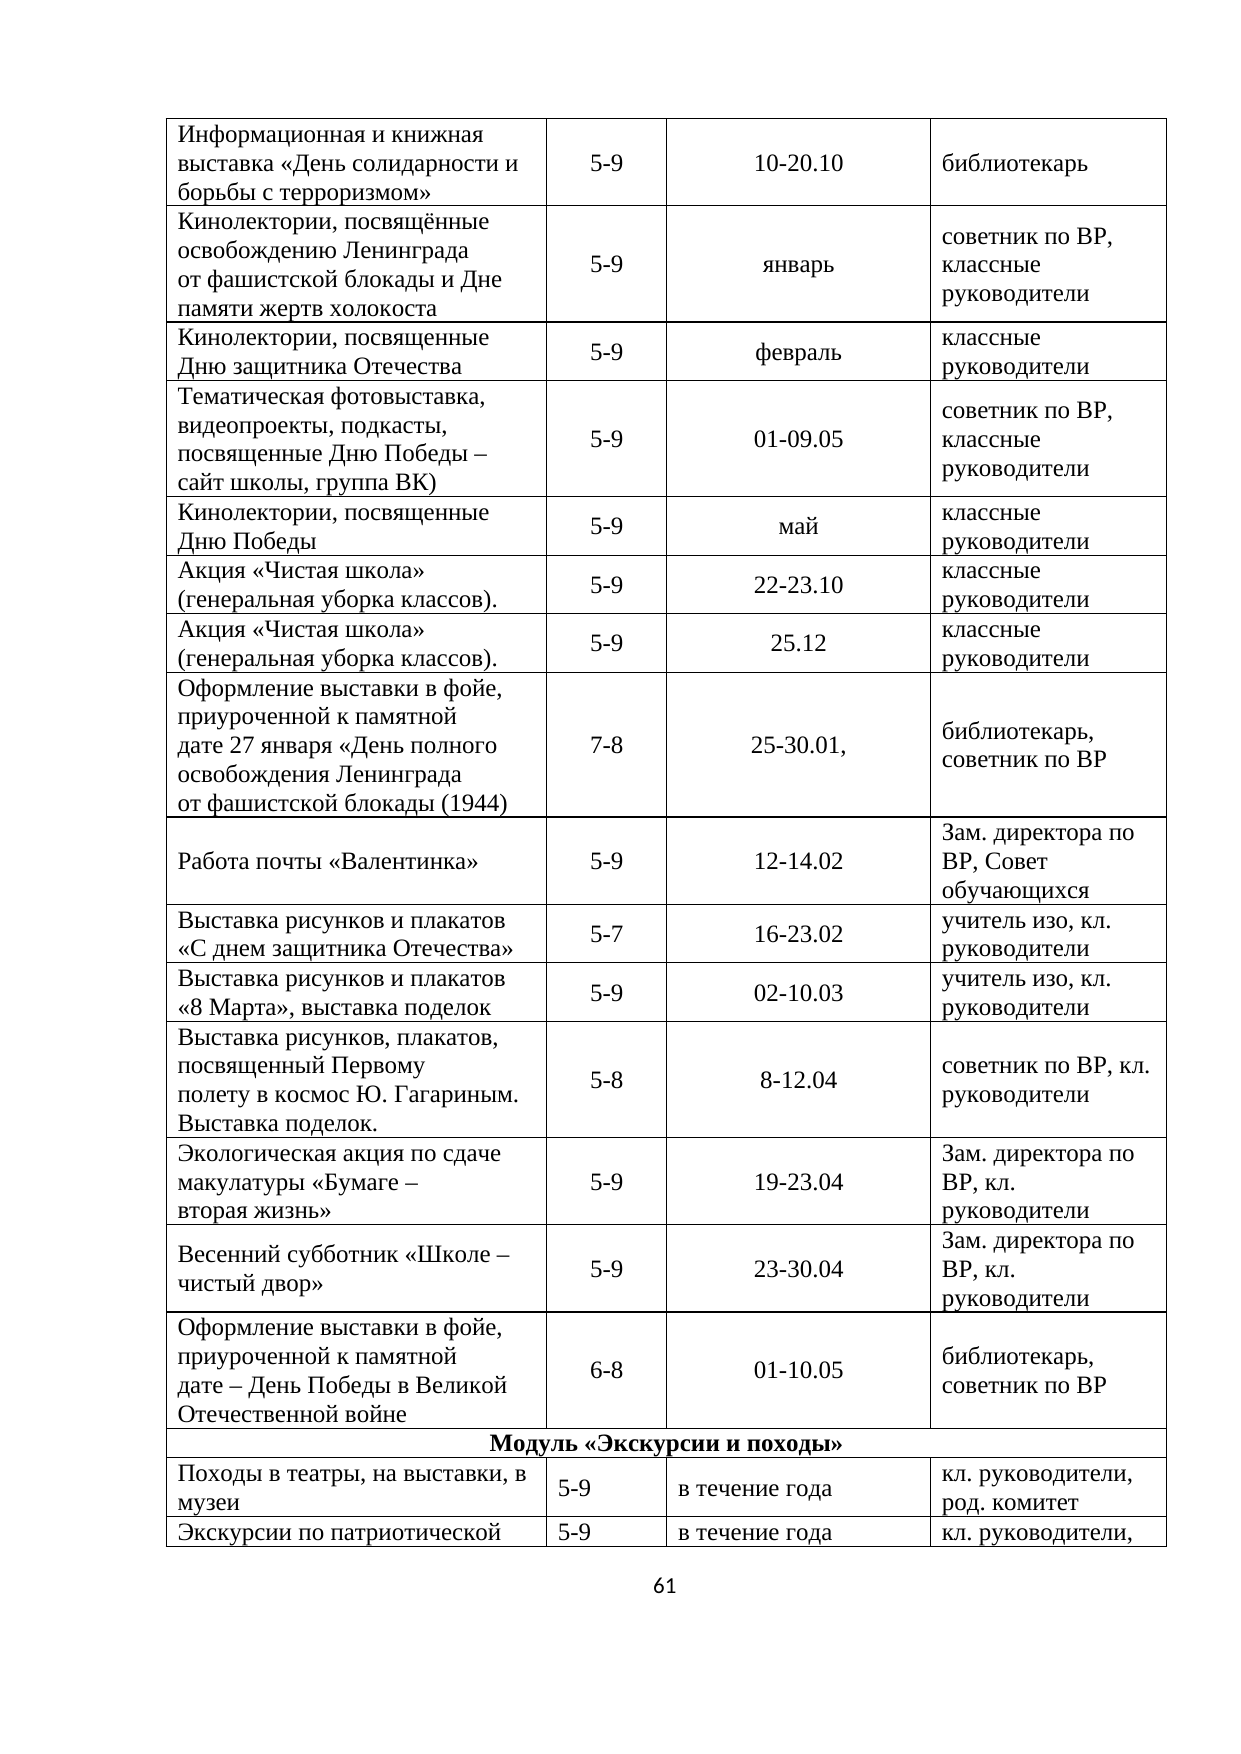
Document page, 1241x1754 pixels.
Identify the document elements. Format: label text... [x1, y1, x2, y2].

table_cell 5-9 [547, 1517, 666, 1546]
table_cell 16-23.02 [667, 905, 930, 962]
table_cell 5-9 [547, 1225, 666, 1311]
table_cell Акция «Чистая школа» (генеральная уборка классов). [167, 556, 546, 613]
table_cell Кинолектории, посвященные Дню Победы [167, 497, 546, 554]
table_cell Кинолектории, посвященные Дню защитника Отечества [167, 323, 546, 380]
table_cell Зам. директора по ВР, Совет обучающихся [931, 818, 1166, 904]
table_cell библиотекарь [931, 119, 1166, 205]
table_cell 5-7 [547, 905, 666, 962]
table_cell 25-30.01, [667, 673, 930, 816]
table_cell 12-14.02 [667, 818, 930, 904]
table_cell Кинолектории, посвящённые освобождению Ленинграда от фашистской блокады и Дне памяти жертв холокоста [167, 206, 546, 321]
table_cell 10-20.10 [667, 119, 930, 205]
table_cell советник по ВР, кл. руководители [931, 1022, 1166, 1137]
table_cell 02-10.03 [667, 963, 930, 1021]
table_cell 25.12 [667, 614, 930, 672]
table_cell январь [667, 206, 930, 321]
table_cell 5-9 [547, 1138, 666, 1224]
table_cell кл. руководители, род. комитет [931, 1458, 1166, 1516]
table_cell классные руководители [931, 556, 1166, 613]
table_cell 5-9 [547, 963, 666, 1021]
table_cell февраль [667, 323, 930, 380]
table_cell 22-23.10 [667, 556, 930, 613]
table_cell библиотекарь, советник по ВР [931, 673, 1166, 816]
table_cell советник по ВР, классные руководители [931, 381, 1166, 496]
table_cell 01-10.05 [667, 1313, 930, 1427]
table_cell учитель изо, кл. руководители [931, 963, 1166, 1021]
table_cell 5-9 [547, 1458, 666, 1516]
table_cell 5-9 [547, 818, 666, 904]
table_cell Весенний субботник «Школе – чистый двор» [167, 1225, 546, 1311]
table_cell Тематическая фотовыставка, видеопроекты, подкасты, посвященные Дню Победы – сайт школы, группа ВК) [167, 381, 546, 496]
table_cell Зам. директора по ВР, кл. руководители [931, 1138, 1166, 1224]
table_cell Оформление выставки в фойе, приуроченной к памятной дате 27 января «День полного освобождения Ленинграда от фашистской блокады (1944) [167, 673, 546, 816]
table_cell 19-23.04 [667, 1138, 930, 1224]
table_cell учитель изо, кл. руководители [931, 905, 1166, 962]
table_cell классные руководители [931, 497, 1166, 554]
table_cell 23-30.04 [667, 1225, 930, 1311]
table_cell классные руководители [931, 323, 1166, 380]
table_cell Информационная и книжная выставка «День солидарности и борьбы с терроризмом» [167, 119, 546, 205]
table_cell 7-8 [547, 673, 666, 816]
table_cell Модуль «Экскурсии и походы» [167, 1429, 1166, 1457]
table_cell в течение года [667, 1458, 930, 1516]
table_cell Оформление выставки в фойе, приуроченной к памятной дате – День Победы в Великой Отечественной войне [167, 1313, 546, 1427]
table_cell советник по ВР, классные руководители [931, 206, 1166, 321]
table_cell 5-9 [547, 381, 666, 496]
table_cell 5-9 [547, 119, 666, 205]
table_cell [167, 1517, 546, 1546]
table_cell Экологическая акция по сдаче макулатуры «Бумаге – вторая жизнь» [167, 1138, 546, 1224]
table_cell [931, 1517, 1166, 1546]
table_cell 8-12.04 [667, 1022, 930, 1137]
table_cell Выставка рисунков и плакатов «С днем защитника Отечества» [167, 905, 546, 962]
table_cell 5-9 [547, 323, 666, 380]
table_cell 6-8 [547, 1313, 666, 1427]
table_cell 5-9 [547, 497, 666, 554]
table_cell 01-09.05 [667, 381, 930, 496]
table_cell Зам. директора по ВР, кл. руководители [931, 1225, 1166, 1311]
table_cell Походы в театры, на выставки, в музеи [167, 1458, 546, 1516]
table_cell Выставка рисунков, плакатов, посвященный Первому полету в космос Ю. Гагариным. Выставка поделок. [167, 1022, 546, 1137]
table_cell май [667, 497, 930, 554]
table_cell 5-8 [547, 1022, 666, 1137]
table_cell 5-9 [547, 614, 666, 672]
table_cell Работа почты «Валентинка» [167, 818, 546, 904]
table_cell библиотекарь, советник по ВР [931, 1313, 1166, 1427]
table_cell классные руководители [931, 614, 1166, 672]
table_cell 5-9 [547, 206, 666, 321]
table_cell Акция «Чистая школа» (генеральная уборка классов). [167, 614, 546, 672]
table_cell в течение года [667, 1517, 930, 1546]
table_cell 5-9 [547, 556, 666, 613]
table_cell Выставка рисунков и плакатов «8 Марта», выставка поделок [167, 963, 546, 1021]
